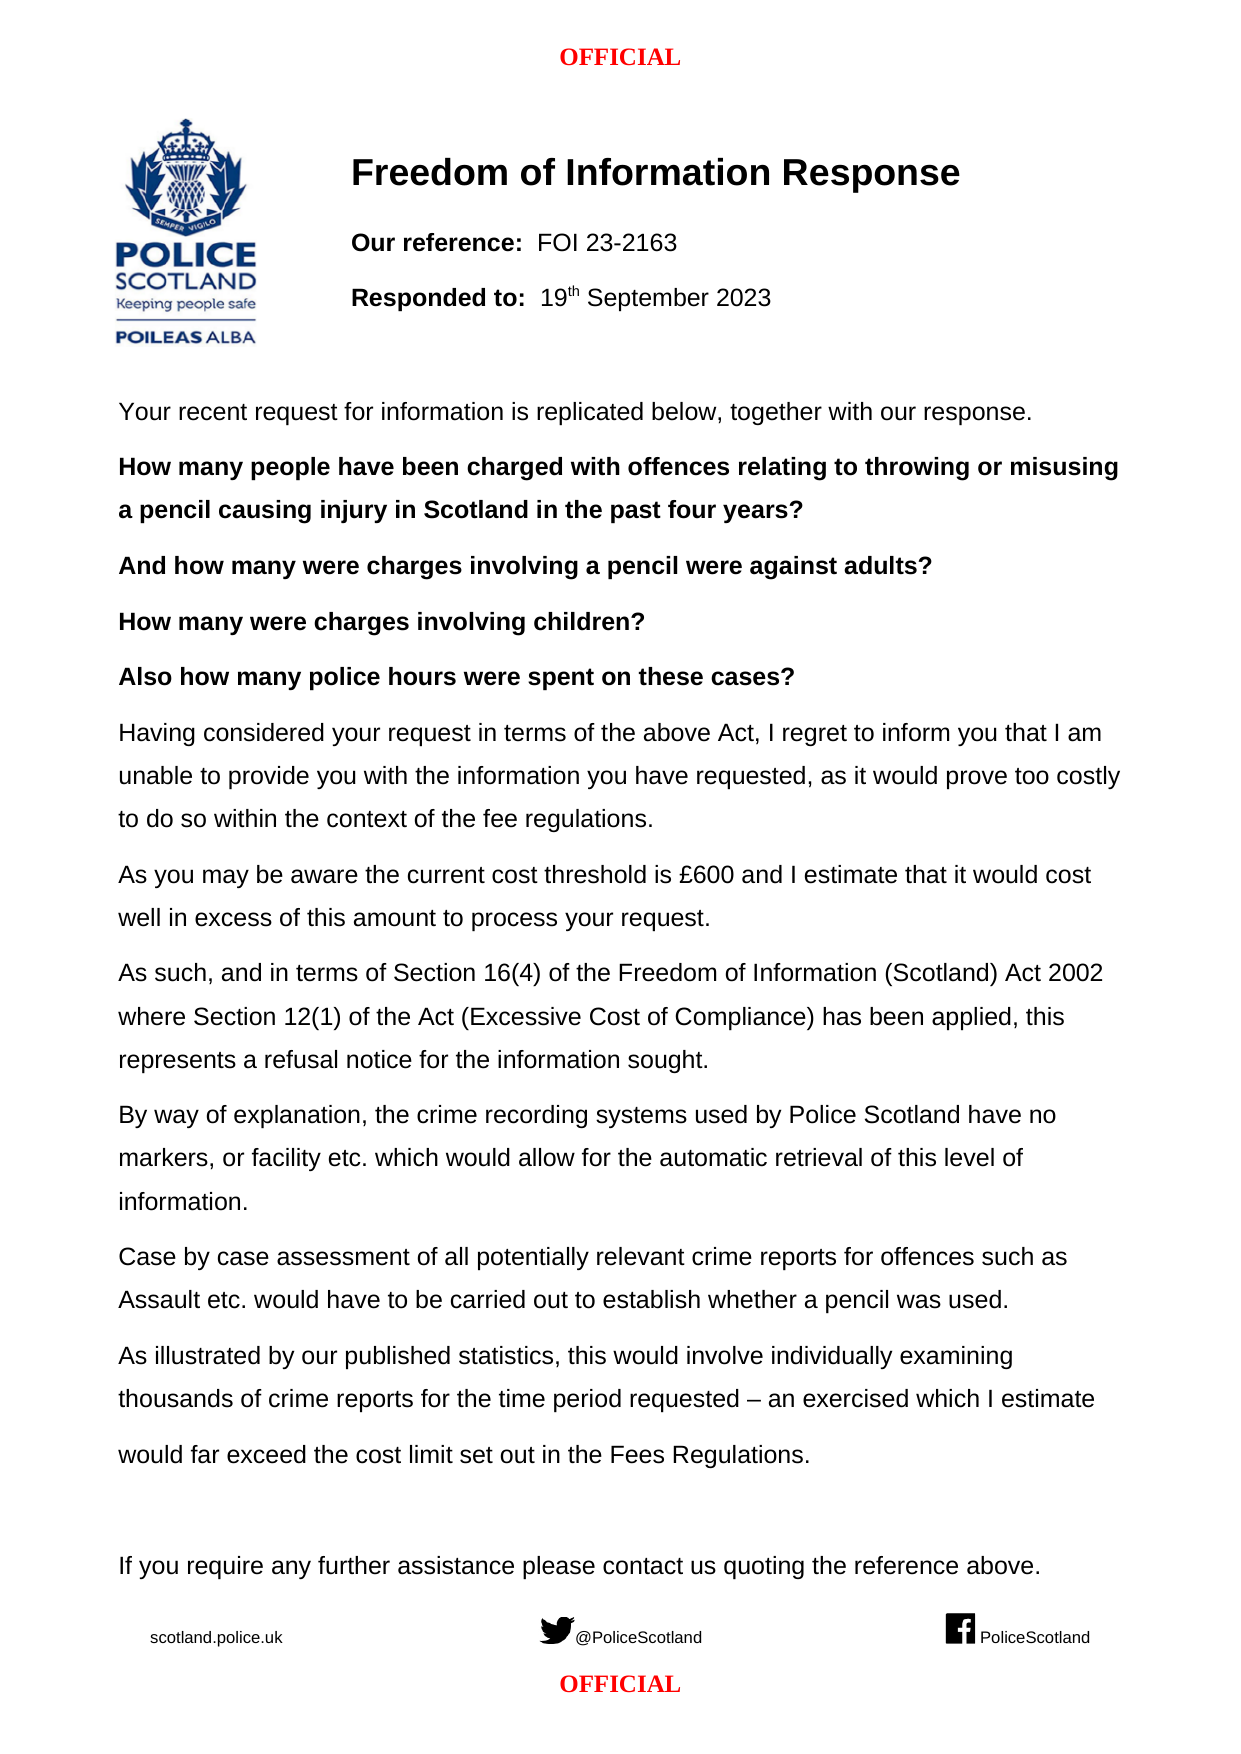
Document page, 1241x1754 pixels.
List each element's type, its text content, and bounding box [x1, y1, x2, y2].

text Having considered your request in terms of the above Act, I regret to inform you that I am unable to provide you with the information you have requested, as it would prove too costly to do so within the context of the fee regulations. [118, 718, 1122, 833]
table_header [103, 118, 339, 384]
subtitle How many were charges involving children? [118, 606, 1122, 635]
text As you may be aware the current cost threshold is £600 and I estimate that it would cost well in excess of this amount to process your request. [118, 859, 1122, 931]
text Your recent request for information is replicated below, together with our response. [118, 396, 1122, 425]
table_header Freedom of Information Response Our reference: FOI 23-2163 Responded to: 19th September 2023 [340, 118, 1121, 384]
subtitle And how many were charges involving a pencil were against adults? [118, 551, 1122, 579]
picture [114, 118, 257, 347]
text would far exceed the cost limit set out in the Fees Regulations. [118, 1439, 1122, 1468]
subtitle How many people have been charged with offences relating to throwing or misusing a pencil causing injury in Scotland in the past four years? [118, 452, 1122, 524]
text As such, and in terms of Section 16(4) of the Freedom of Information (Scotland) Act 2002 where Section 12(1) of the Act (Excessive Cost of Compliance) has been applied, this represents a refusal notice for the information sought. [118, 958, 1122, 1073]
text Case by case assessment of all potentially relevant crime reports for offences such as Assault etc. would have to be carried out to establish whether a pencil was used. [118, 1242, 1122, 1314]
text If you require any further assistance please contact us quoting the reference above. [118, 1551, 1122, 1579]
text By way of explanation, the crime recording systems used by Police Scotland have no markers, or facility etc. which would allow for the automatic retrieval of this level of information. [118, 1100, 1122, 1215]
subtitle Also how many police hours were spent on these cases? [118, 662, 1122, 691]
picture [945, 1613, 976, 1644]
text As illustrated by our published statistics, this would involve individually examining thousands of crime reports for the time period requested – an exercised which I estimate [118, 1341, 1122, 1413]
picture [538, 1617, 575, 1644]
